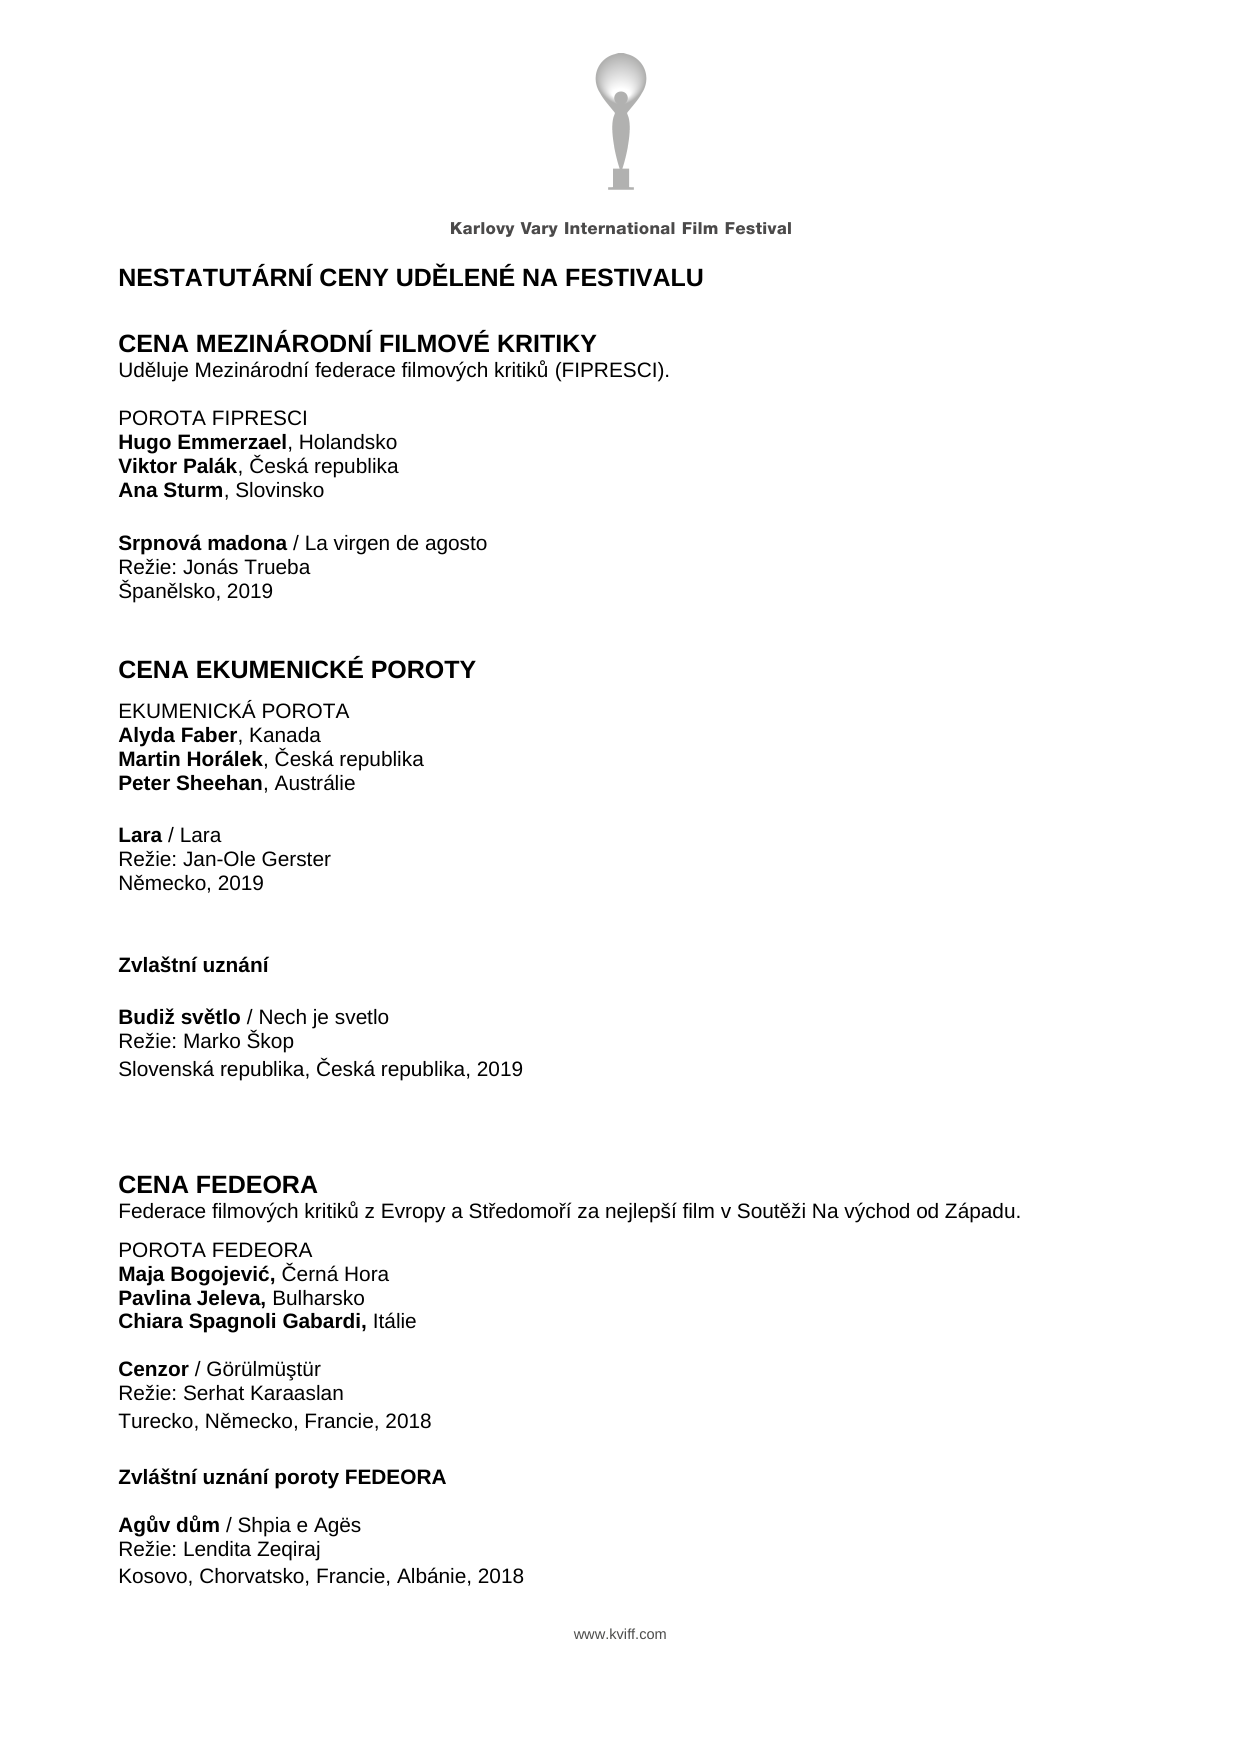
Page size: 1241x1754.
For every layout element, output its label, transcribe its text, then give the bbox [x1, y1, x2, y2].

text Režie: Jan-Ole Gerster [118, 847, 1122, 871]
text Zvlaštní uznání [118, 952, 1122, 976]
text Budiž světlo / Nech je svetlo [118, 1005, 1122, 1029]
text Nestatutární ceny udělené na festivalu [118, 263, 1122, 292]
text CENA FEDEORA [118, 1170, 1122, 1199]
text Režie: Marko Škop Slovenská republika, Česká republika, 2019 [118, 1029, 1122, 1081]
text Režie: Lendita Zeqiraj Kosovo, Chorvatsko, Francie, Albánie, 2018 [118, 1537, 1122, 1588]
text Lara / Lara [118, 823, 1122, 847]
text Agův dům / Shpia e Agës [118, 1513, 1122, 1537]
text Martin Horálek, Česká republika Peter Sheehan, Austrálie [118, 746, 1122, 794]
text Ana Sturm, Slovinsko [118, 478, 1122, 502]
text Maja Bogojević, Černá Hora [118, 1261, 1122, 1285]
text POROTA FIPRESCI [118, 406, 1122, 430]
text Uděluje Mezinárodní federace filmových kritiků (FIPRESCI). [118, 358, 1122, 382]
text Srpnová madona / La virgen de agosto [118, 531, 1122, 555]
text Německo, 2019 [118, 871, 1122, 895]
text Cenzor / Görülmüştür [118, 1357, 1122, 1381]
text Chiara Spagnoli Gabardi, Itálie [118, 1309, 1122, 1333]
text CENA ekumenické POROTy [118, 655, 1122, 684]
text Režie: Jonás Trueba Španělsko, 2019 [118, 555, 1122, 603]
text Režie: Serhat Karaaslan Turecko, Německo, Francie, 2018 [118, 1381, 1122, 1433]
text Viktor Palák, Česká republika [118, 454, 1122, 478]
text Hugo Emmerzael, Holandsko [118, 430, 1122, 454]
text Federace filmových kritiků z Evropy a Středomoří za nejlepší film v Soutěži Na východ od Západu. [118, 1199, 1122, 1223]
text POROTA FEDEORA [118, 1237, 1122, 1261]
text CENA mezinárodní filmové kritiky [118, 329, 1122, 358]
text Alyda Faber, Kanada [118, 722, 1122, 746]
text Zvláštní uznání poroty FEDEORA [118, 1465, 1122, 1489]
text Pavlina Jeleva, Bulharsko [118, 1285, 1122, 1309]
picture [377, 53, 864, 240]
text EKUMENICKÁ POROTA [118, 698, 1122, 722]
